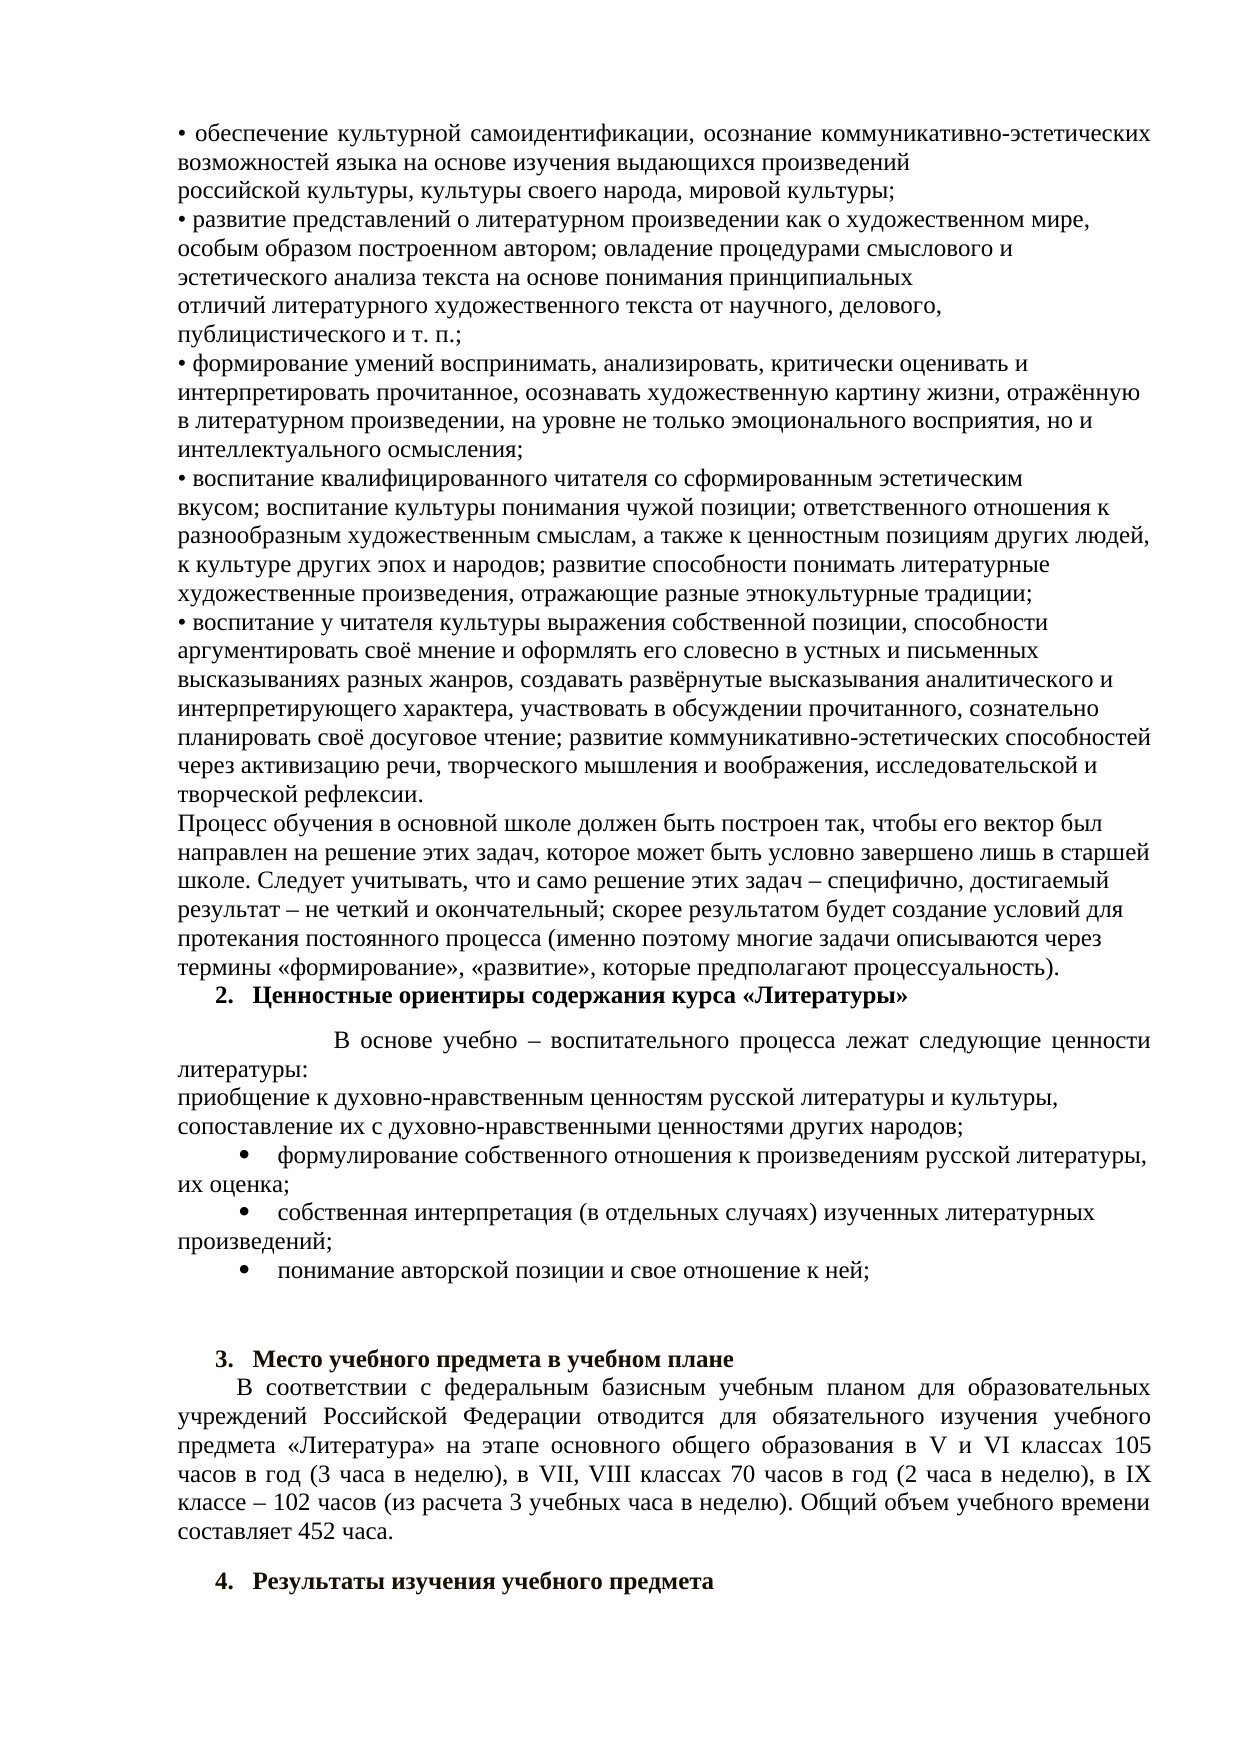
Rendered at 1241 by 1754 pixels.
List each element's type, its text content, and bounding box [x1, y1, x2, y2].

text В соответствии с федеральным базисным учебным планом для образовательных учреждений Российской Федерации отводится для обязательного изучения учебного предмета «Литература» на этапе основного общего образования в V и VI классах 105 часов в год (3 часа в неделю), в VII, VIII классах 70 часов в год (2 часа в неделю), в IX классе – 102 часов (из расчета 3 учебных часа в неделю). Общий объем учебного времени составляет 452 часа. [177, 1372, 1152, 1545]
text планировать своё досуговое чтение; развитие коммуникативно-эстетических способностей [177, 722, 1152, 751]
text через активизацию речи, творческого мышления и воображения, исследовательской и [177, 751, 1152, 779]
text • развитие представлений о литературном произведении как о художественном мире, [177, 204, 1152, 233]
text • формирование умений воспринимать, анализировать, критически оценивать и [177, 348, 1152, 377]
text приобщение к духовно-нравственным ценностям русской литературы и культуры, [177, 1082, 1152, 1111]
text к культуре других эпох и народов; развитие способности понимать литературные [177, 549, 1152, 578]
list Место учебного предмета в учебном плане [215, 1344, 1120, 1372]
text сопоставление их с духовно-нравственными ценностями других народов; [177, 1111, 1152, 1140]
text в литературном произведении, на уровне не только эмоционального восприятия, но и [177, 406, 1152, 434]
text вкусом; воспитание культуры понимания чужой позиции; ответственного отношения к [177, 492, 1152, 521]
list собственная интерпретация (в отдельных случаях) изученных литературных [240, 1197, 1152, 1226]
text отличий литературного художественного текста от научного, делового, [177, 291, 1152, 319]
text В основе учебно – воспитательного процесса лежат следующие ценности литературы: [177, 1025, 1152, 1082]
list Ценностные ориентиры содержания курса «Литературы» [215, 981, 1152, 1009]
text творческой рефлексии. [177, 779, 1152, 808]
list формулирование собственного отношения к произведениям русской литературы, [240, 1140, 1152, 1169]
text школе. Следует учитывать, что и само решение этих задач – специфично, достигаемый [177, 866, 1152, 894]
text эстетического анализа текста на основе понимания принципиальных [177, 262, 1152, 291]
text протекания постоянного процесса (именно поэтому многие задачи описываются через [177, 923, 1152, 952]
text российской культуры, культуры своего народа, мировой культуры; [177, 176, 1152, 204]
text высказываниях разных жанров, создавать развёрнутые высказывания аналитического и [177, 664, 1152, 693]
text особым образом построенном автором; овладение процедурами смыслового и [177, 233, 1152, 262]
text их оценка; [177, 1169, 1152, 1197]
list понимание авторской позиции и свое отношение к ней; [240, 1255, 1152, 1284]
text направлен на решение этих задач, которое может быть условно завершено лишь в старшей [177, 837, 1152, 866]
text • обеспечение культурной самоидентификации, осознание коммуникативно-эстетических возможностей языка на основе изучения выдающихся произведений [177, 118, 1152, 176]
text термины «формирование», «развитие», которые предполагают процессуальность). [177, 952, 1152, 981]
text результат – не четкий и окончательный; скорее результатом будет создание условий для [177, 894, 1152, 923]
text аргументировать своё мнение и оформлять его словесно в устных и письменных [177, 636, 1152, 664]
text интеллектуального осмысления; [177, 434, 1152, 463]
text • воспитание у читателя культуры выражения собственной позиции, способности [177, 607, 1152, 636]
text Процесс обучения в основной школе должен быть построен так, чтобы его вектор был [177, 808, 1152, 837]
text интерпретировать прочитанное, осознавать художественную картину жизни, отражённую [177, 377, 1152, 406]
text художественные произведения, отражающие разные этнокультурные традиции; [177, 578, 1152, 607]
list Результаты изучения учебного предмета [215, 1566, 1120, 1594]
text произведений; [177, 1226, 1152, 1255]
text разнообразным художественным смыслам, а также к ценностным позициям других людей, [177, 521, 1152, 549]
text публицистического и т. п.; [177, 319, 1152, 348]
text • воспитание квалифицированного читателя со сформированным эстетическим [177, 463, 1152, 492]
text интерпретирующего характера, участвовать в обсуждении прочитанного, сознательно [177, 693, 1152, 722]
